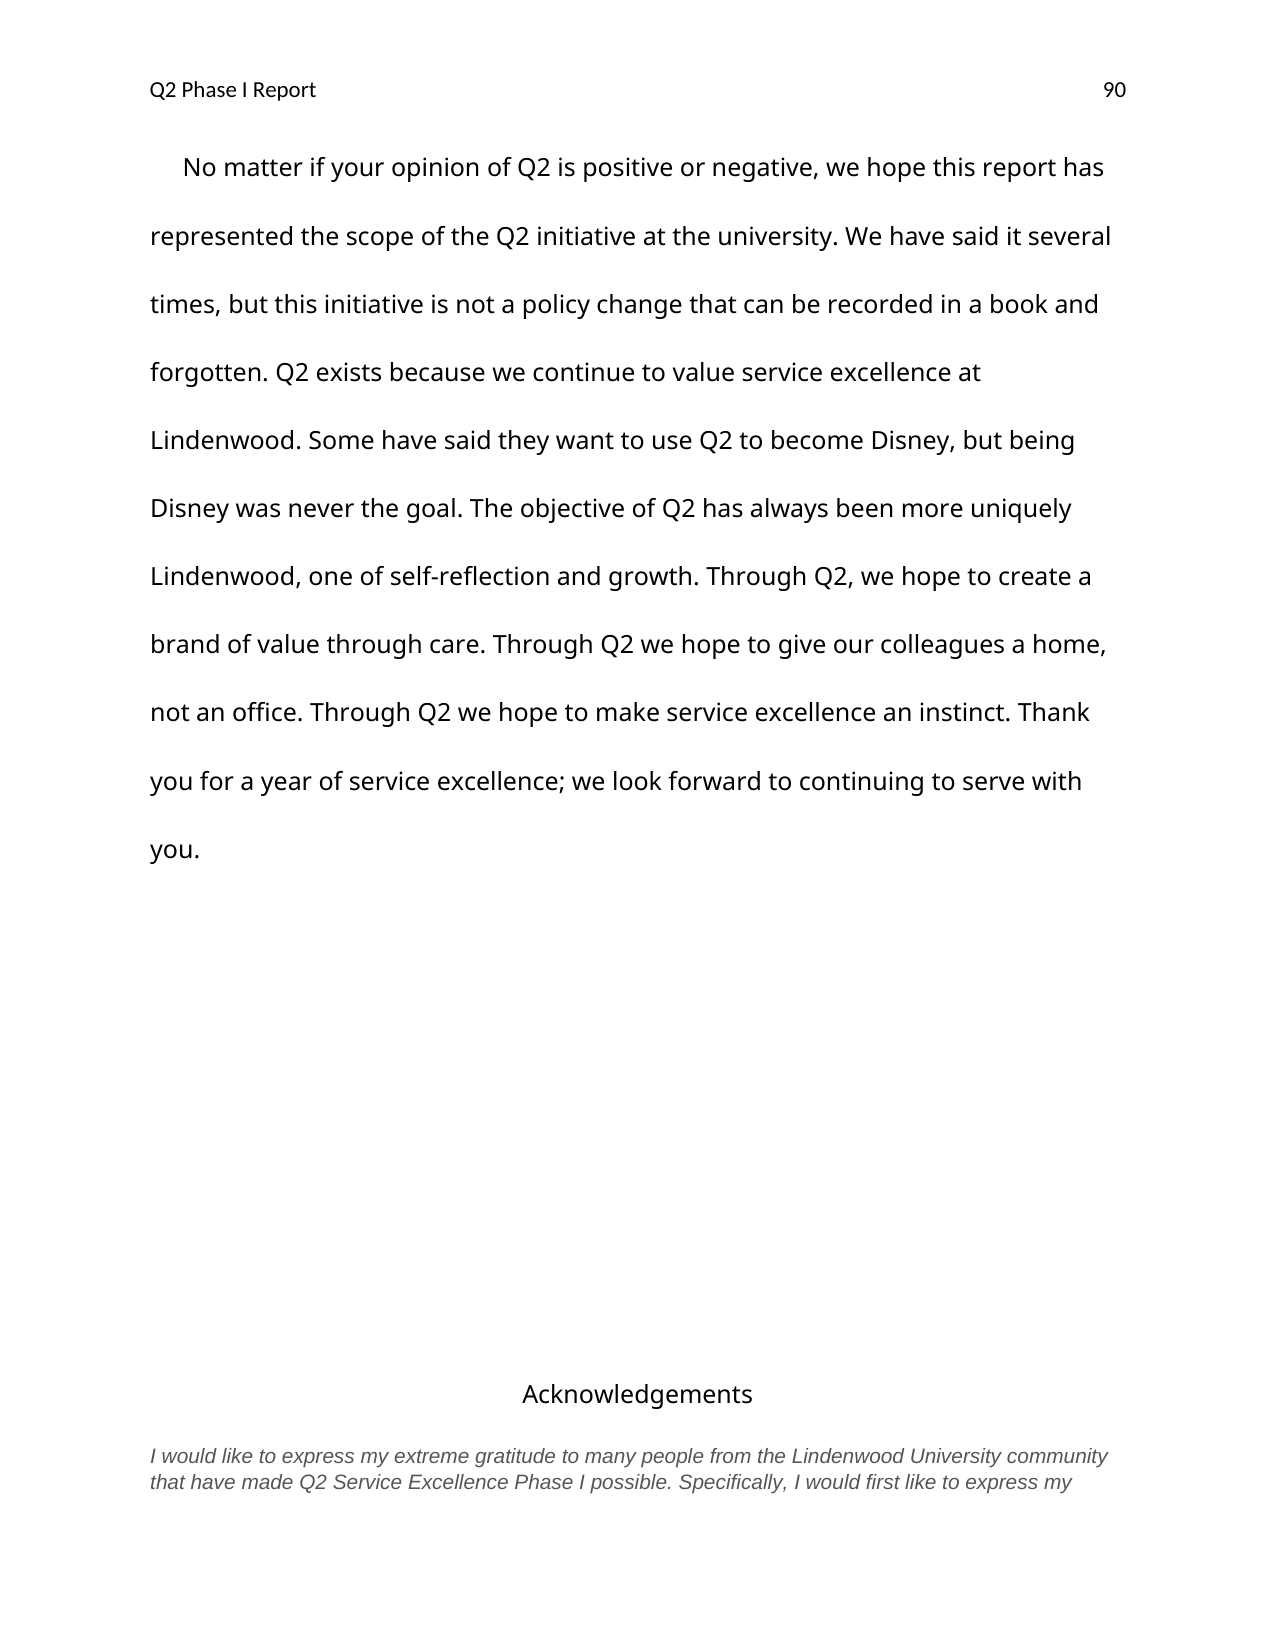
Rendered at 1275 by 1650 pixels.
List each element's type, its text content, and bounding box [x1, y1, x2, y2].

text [150, 1444, 1125, 1494]
text No matter if your opinion of Q2 is positive or negative, we hope this report has represented the scope of the Q2 initiative at the university. We have said it several times, but this initiative is not a policy change that can be recorded in a book and forgotten. Q2 exists because we continue to value service excellence at Lindenwood. Some have said they want to use Q2 to become Disney, but being Disney was never the goal. The objective of Q2 has always been more uniquely Lindenwood, one of self-reflection and growth. Through Q2, we hope to create a brand of value through care. Through Q2 we hope to give our colleagues a home, not an office. Through Q2 we hope to make service excellence an instinct. Thank you for a year of service excellence; we look forward to continuing to serve with you. [150, 150, 1125, 865]
text Acknowledgements [150, 1376, 1125, 1410]
